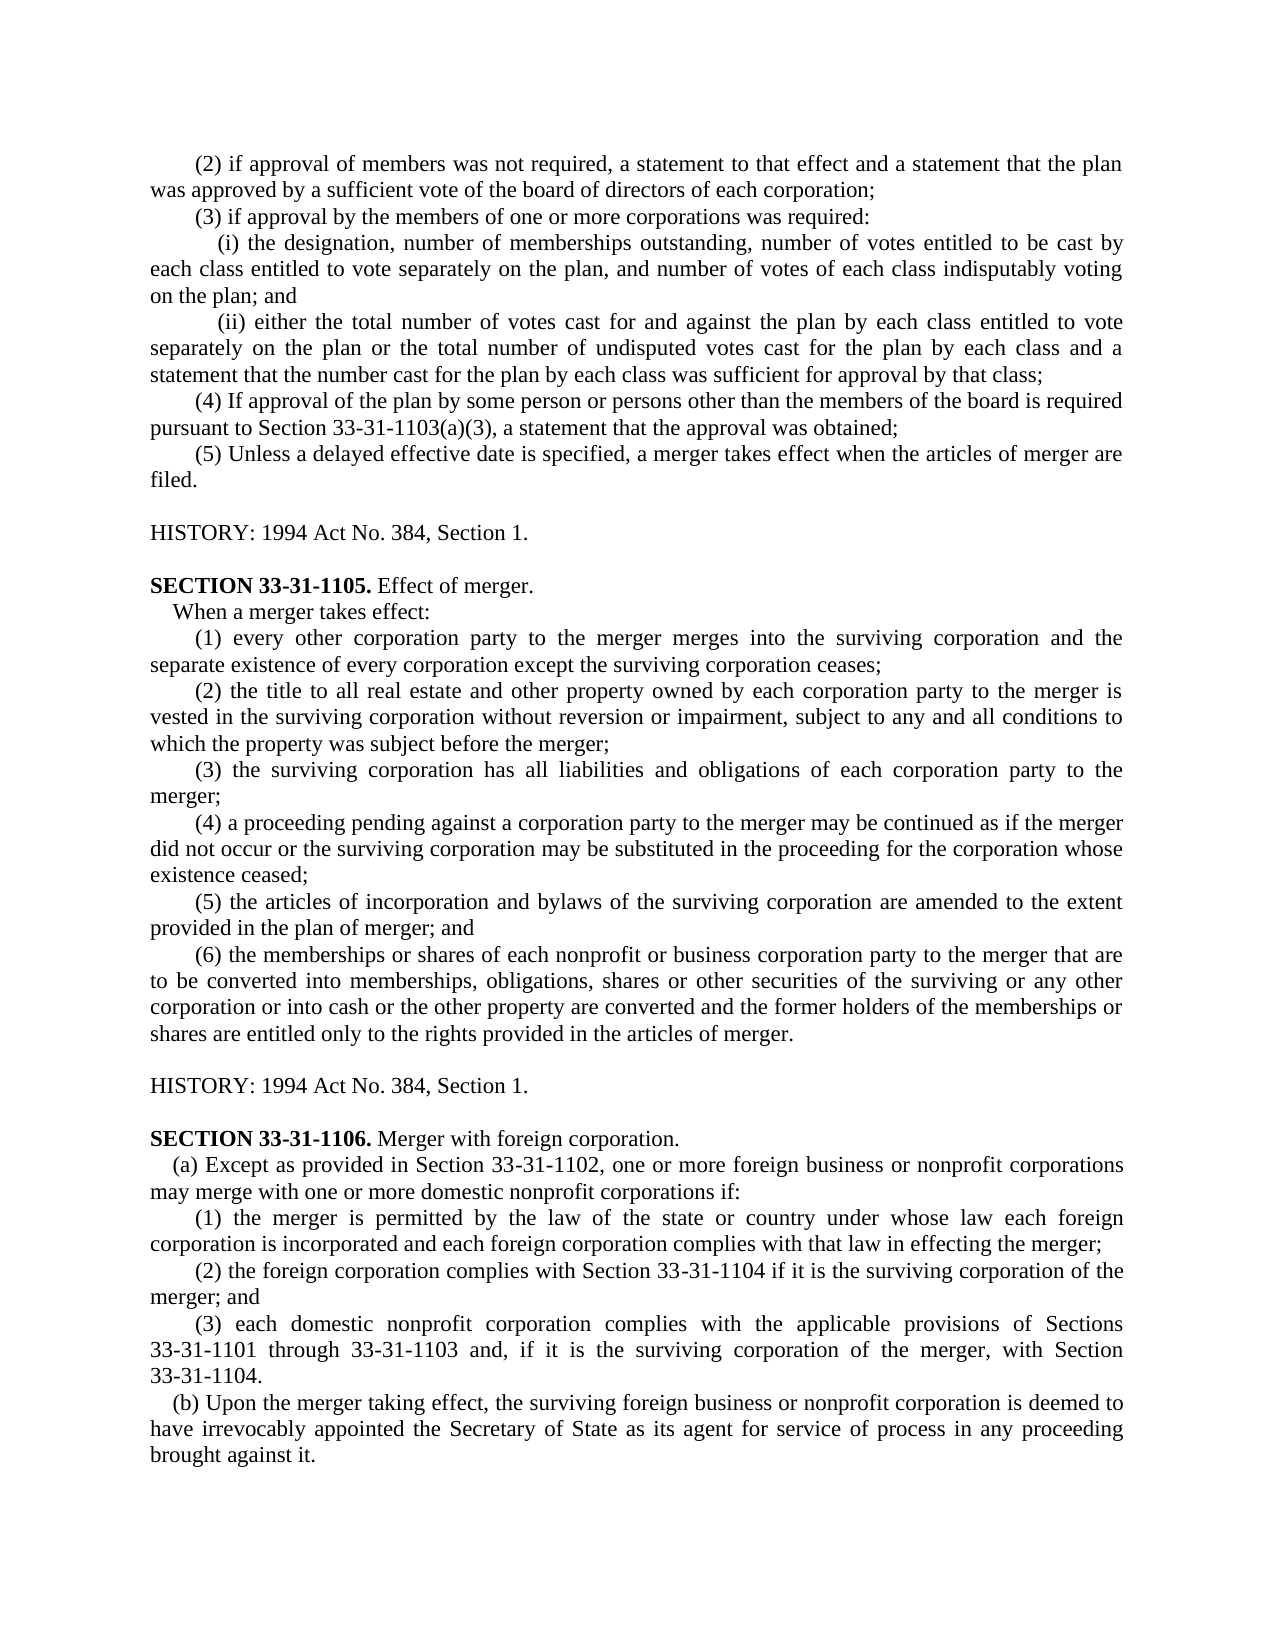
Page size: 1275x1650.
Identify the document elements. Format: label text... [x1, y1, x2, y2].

text (3) if approval by the members of one or more corporations was required: [150, 203, 1125, 229]
text When a merger takes effect: [150, 598, 1125, 624]
text SECTION 33-31-1105. Effect of merger. [150, 572, 1125, 598]
text (4) If approval of the plan by some person or persons other than the members of the board is required pursuant to Section 33-31-1103(a)(3), a statement that the approval was obtained; [150, 387, 1125, 440]
text (b) Upon the merger taking effect, the surviving foreign business or nonprofit corporation is deemed to have irrevocably appointed the Secretary of State as its agent for service of process in any proceeding brought against it. [150, 1389, 1125, 1468]
text HISTORY: 1994 Act No. 384, Section 1. [150, 519, 1125, 545]
text (a) Except as provided in Section 33-31-1102, one or more foreign business or nonprofit corporations may merge with one or more domestic nonprofit corporations if: [150, 1151, 1125, 1204]
text (5) Unless a delayed effective date is specified, a merger takes effect when the articles of merger are filed. [150, 440, 1125, 493]
text (1) the merger is permitted by the law of the state or country under whose law each foreign corporation is incorporated and each foreign corporation complies with that law in effecting the merger; [150, 1204, 1125, 1257]
text (5) the articles of incorporation and bylaws of the surviving corporation are amended to the extent provided in the plan of merger; and [150, 888, 1125, 941]
text (2) the title to all real estate and other property owned by each corporation party to the merger is vested in the surviving corporation without reversion or impairment, subject to any and all conditions to which the property was subject before the merger; [150, 677, 1125, 756]
text (4) a proceeding pending against a corporation party to the merger may be continued as if the merger did not occur or the surviving corporation may be substituted in the proceeding for the corporation whose existence ceased; [150, 809, 1125, 888]
text (1) every other corporation party to the merger merges into the surviving corporation and the separate existence of every corporation except the surviving corporation ceases; [150, 624, 1125, 677]
text (6) the memberships or shares of each nonprofit or business corporation party to the merger that are to be converted into memberships, obligations, shares or other securities of the surviving or any other corporation or into cash or the other property are converted and the former holders of the memberships or shares are entitled only to the rights provided in the articles of merger. [150, 941, 1125, 1046]
text (3) each domestic nonprofit corporation complies with the applicable provisions of Sections 33-31-1101 through 33-31-1103 and, if it is the surviving corporation of the merger, with Section 33-31-1104. [150, 1309, 1125, 1389]
text (2) if approval of members was not required, a statement to that effect and a statement that the plan was approved by a sufficient vote of the board of directors of each corporation; [150, 150, 1125, 203]
text SECTION 33-31-1106. Merger with foreign corporation. [150, 1125, 1125, 1151]
text (3) the surviving corporation has all liabilities and obligations of each corporation party to the merger; [150, 756, 1125, 809]
text (i) the designation, number of memberships outstanding, number of votes entitled to be cast by each class entitled to vote separately on the plan, and number of votes of each class indisputably voting on the plan; and [150, 229, 1125, 308]
text (2) the foreign corporation complies with Section 33-31-1104 if it is the surviving corporation of the merger; and [150, 1257, 1125, 1309]
text HISTORY: 1994 Act No. 384, Section 1. [150, 1072, 1125, 1099]
text (ii) either the total number of votes cast for and against the plan by each class entitled to vote separately on the plan or the total number of undisputed votes cast for the plan by each class and a statement that the number cast for the plan by each class was sufficient for approval by that class; [150, 308, 1125, 387]
